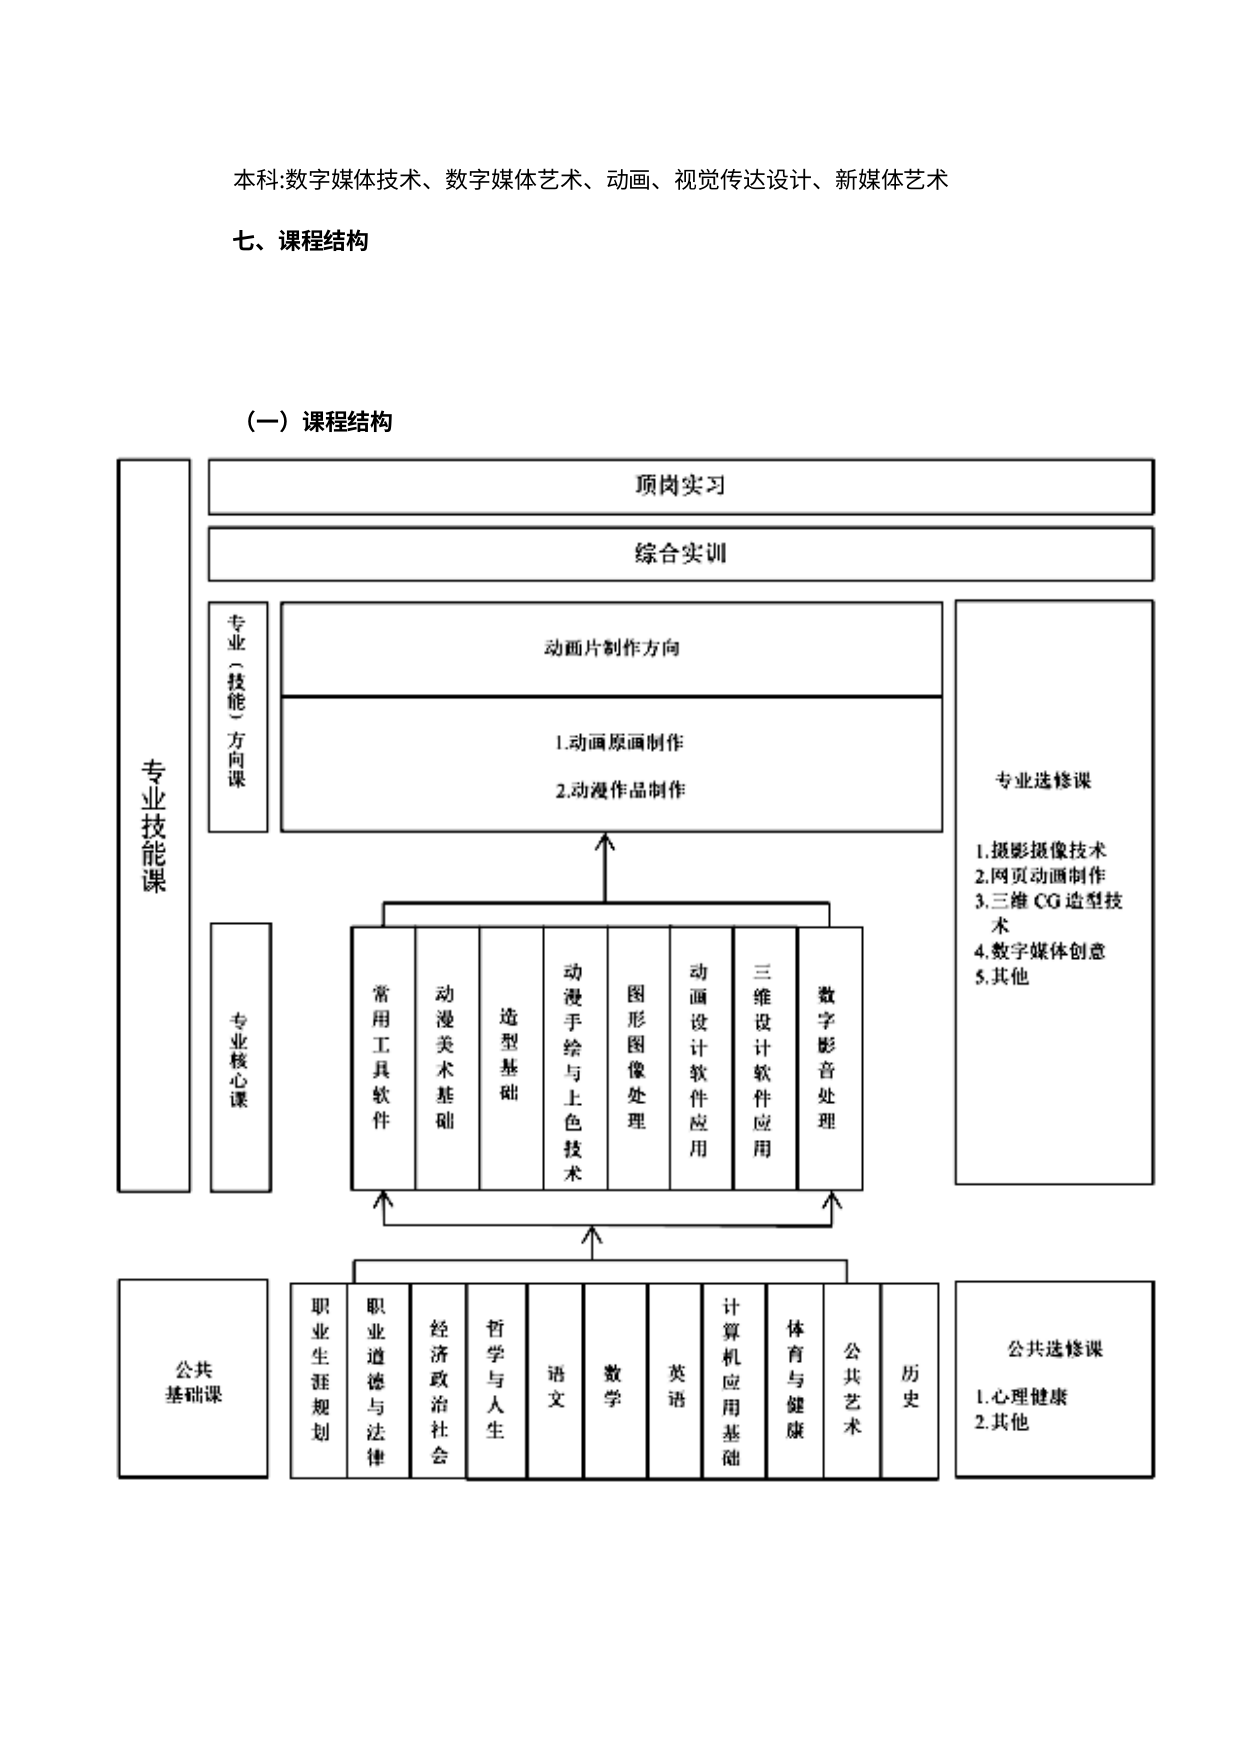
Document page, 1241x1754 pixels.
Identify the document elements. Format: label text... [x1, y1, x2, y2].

list 课程结构 [187, 216, 1053, 258]
list 课程结构 [187, 404, 1053, 437]
picture [86, 447, 1181, 1505]
list 本科:数字媒体技术、数字媒体艺术、动画、视觉传达设计、新媒体艺术 [187, 162, 1053, 195]
